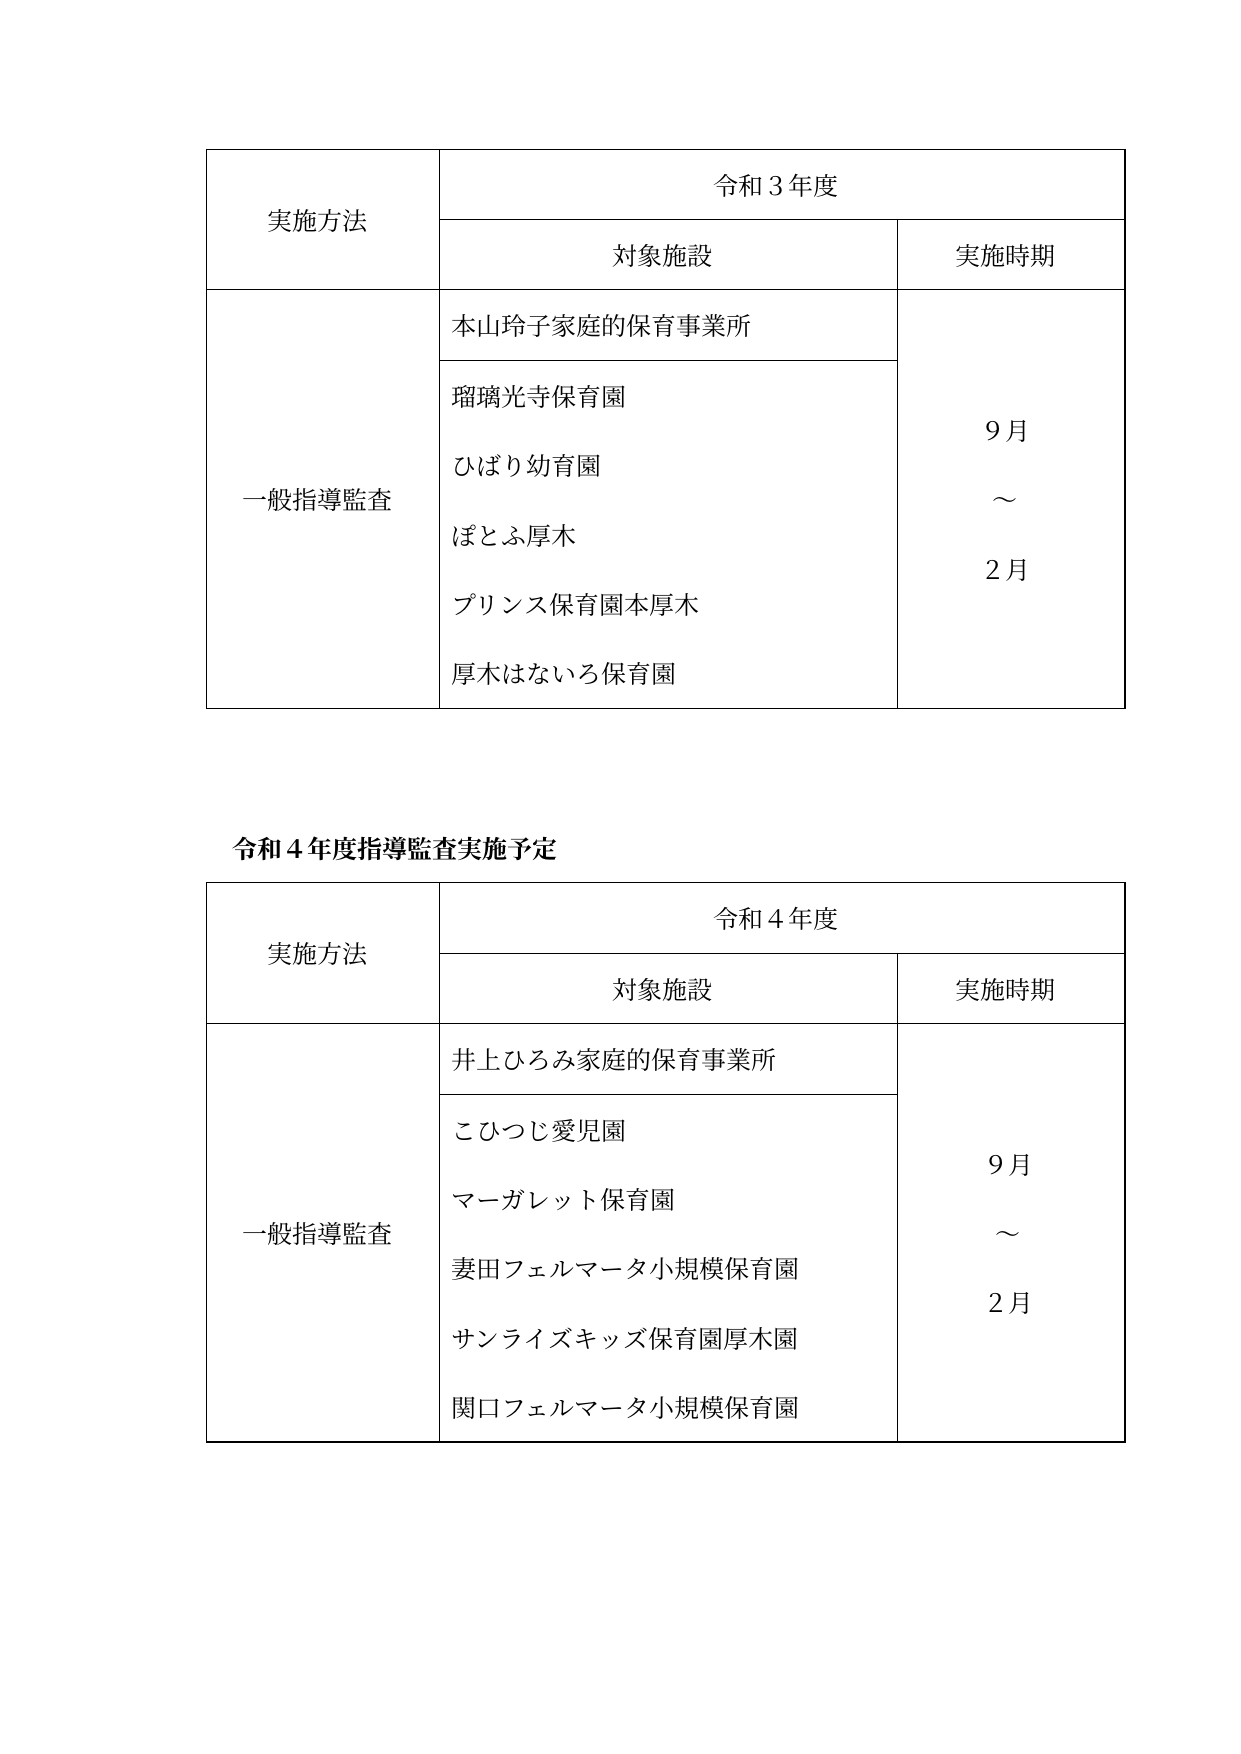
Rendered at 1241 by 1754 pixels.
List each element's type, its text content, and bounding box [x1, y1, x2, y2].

table_header 実施方法 [207, 883, 439, 1023]
table_cell 一般指導監査 [207, 290, 439, 708]
table_header 令和４年度 [440, 883, 1124, 953]
table_cell ９月 ～ ２月 [898, 290, 1124, 708]
table_cell 実施時期 [898, 954, 1124, 1023]
table_cell 一般指導監査 [207, 1024, 439, 1441]
text 令和４年度指導監査実施予定 [207, 813, 1098, 882]
table_header 実施方法 [207, 150, 439, 289]
table_cell ９月 ～ ２月 [898, 1024, 1124, 1441]
table_cell 井上ひろみ家庭的保育事業所 [440, 1024, 897, 1093]
table_cell こひつじ愛児園 マーガレット保育園 妻田フェルマータ小規模保育園 サンライズキッズ保育園厚木園 関口フェルマータ小規模保育園 [440, 1095, 897, 1441]
table_cell 瑠璃光寺保育園 ひばり幼育園 ぽとふ厚木 プリンス保育園本厚木 厚木はないろ保育園 [440, 361, 897, 708]
table_cell 対象施設 [440, 220, 897, 289]
table_cell 対象施設 [440, 954, 897, 1023]
table_header 令和３年度 [440, 150, 1124, 219]
table_cell 実施時期 [898, 220, 1124, 289]
table_cell 本山玲子家庭的保育事業所 [440, 290, 897, 360]
